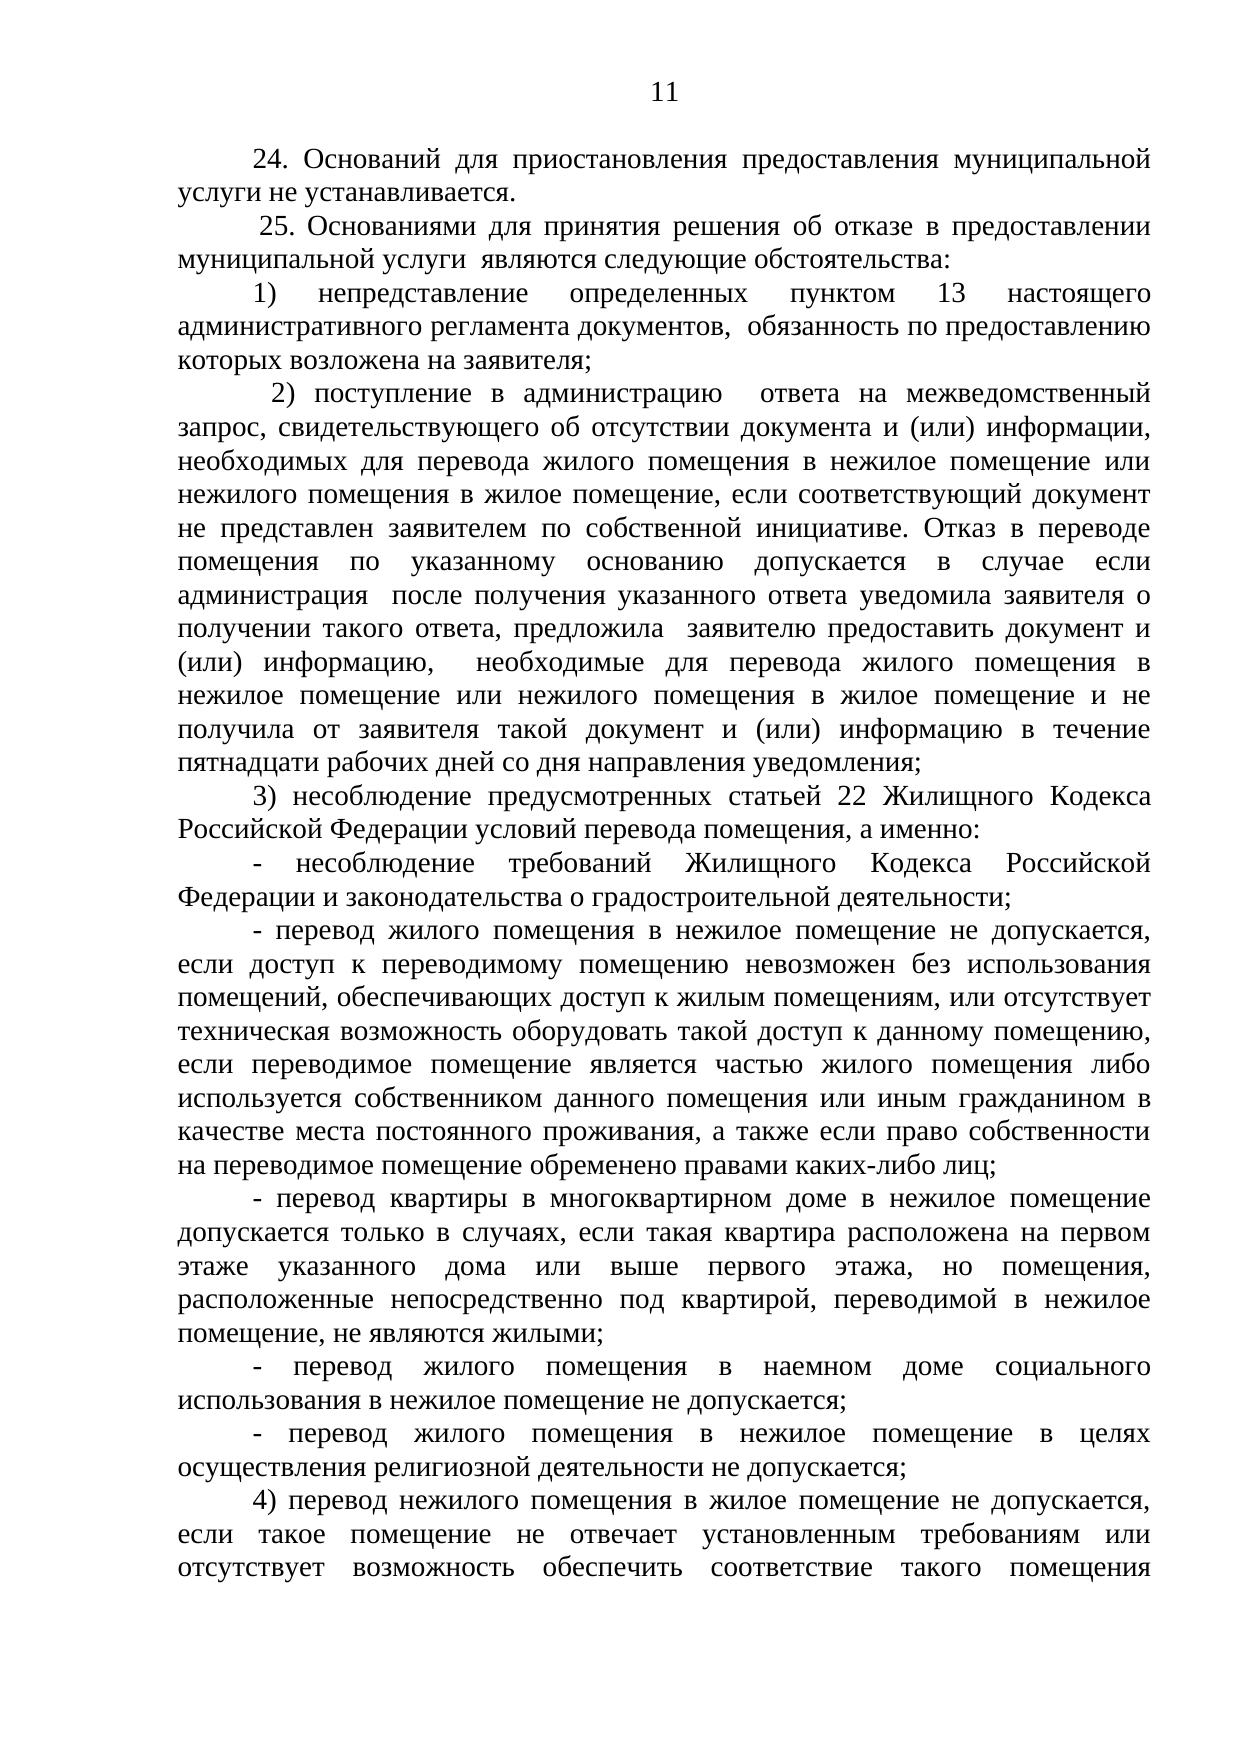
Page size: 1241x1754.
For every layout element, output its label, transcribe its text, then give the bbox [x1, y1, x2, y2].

text - перевод жилого помещения в нежилое помещение не допускается, если доступ к переводимому помещению невозможен без использования помещений, обеспечивающих доступ к жилым помещениям, или отсутствует техническая возможность оборудовать такой доступ к данному помещению, если переводимое помещение является частью жилого помещения либо используется собственником данного помещения или иным гражданином в качестве места постоянного проживания, а также если право собственности на переводимое помещение обременено правами каких-либо лиц; [177, 912, 1152, 1181]
text - перевод квартиры в многоквартирном доме в нежилое помещение допускается только в случаях, если такая квартира расположена на первом этаже указанного дома или выше первого этажа, но помещения, расположенные непосредственно под квартирой, переводимой в нежилое помещение, не являются жилыми; [177, 1181, 1152, 1348]
text - перевод жилого помещения в нежилое помещение в целях осуществления религиозной деятельности не допускается; [177, 1415, 1152, 1482]
text 25. Основаниями для принятия решения об отказе в предоставлении муниципальной услуги являются следующие обстоятельства: [177, 208, 1152, 275]
text - перевод жилого помещения в наемном доме социального использования в нежилое помещение не допускается; [177, 1348, 1152, 1415]
text - несоблюдение требований Жилищного Кодекса Российской Федерации и законодательства о градостроительной деятельности; [177, 845, 1152, 912]
text 3) несоблюдение предусмотренных статьей 22 Жилищного Кодекса Российской Федерации условий перевода помещения, а именно: [177, 778, 1152, 845]
text 1) непредставление определенных пунктом 13 настоящего административного регламента документов, обязанность по предоставлению которых возложена на заявителя; [177, 275, 1152, 376]
text 2) поступление в администрацию ответа на межведомственный запрос, свидетельствующего об отсутствии документа и (или) информации, необходимых для перевода жилого помещения в нежилое помещение или нежилого помещения в жилое помещение, если соответствующий документ не представлен заявителем по собственной инициативе. Отказ в переводе помещения по указанному основанию допускается в случае если администрация после получения указанного ответа уведомила заявителя о получении такого ответа, предложила заявителю предоставить документ и (или) информацию, необходимые для перевода жилого помещения в нежилое помещение или нежилого помещения в жилое помещение и не получила от заявителя такой документ и (или) информацию в течение пятнадцати рабочих дней со дня направления уведомления; [177, 376, 1152, 778]
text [177, 1482, 1152, 1583]
text 24. Оснований для приостановления предоставления муниципальной услуги не устанавливается. [177, 141, 1152, 208]
